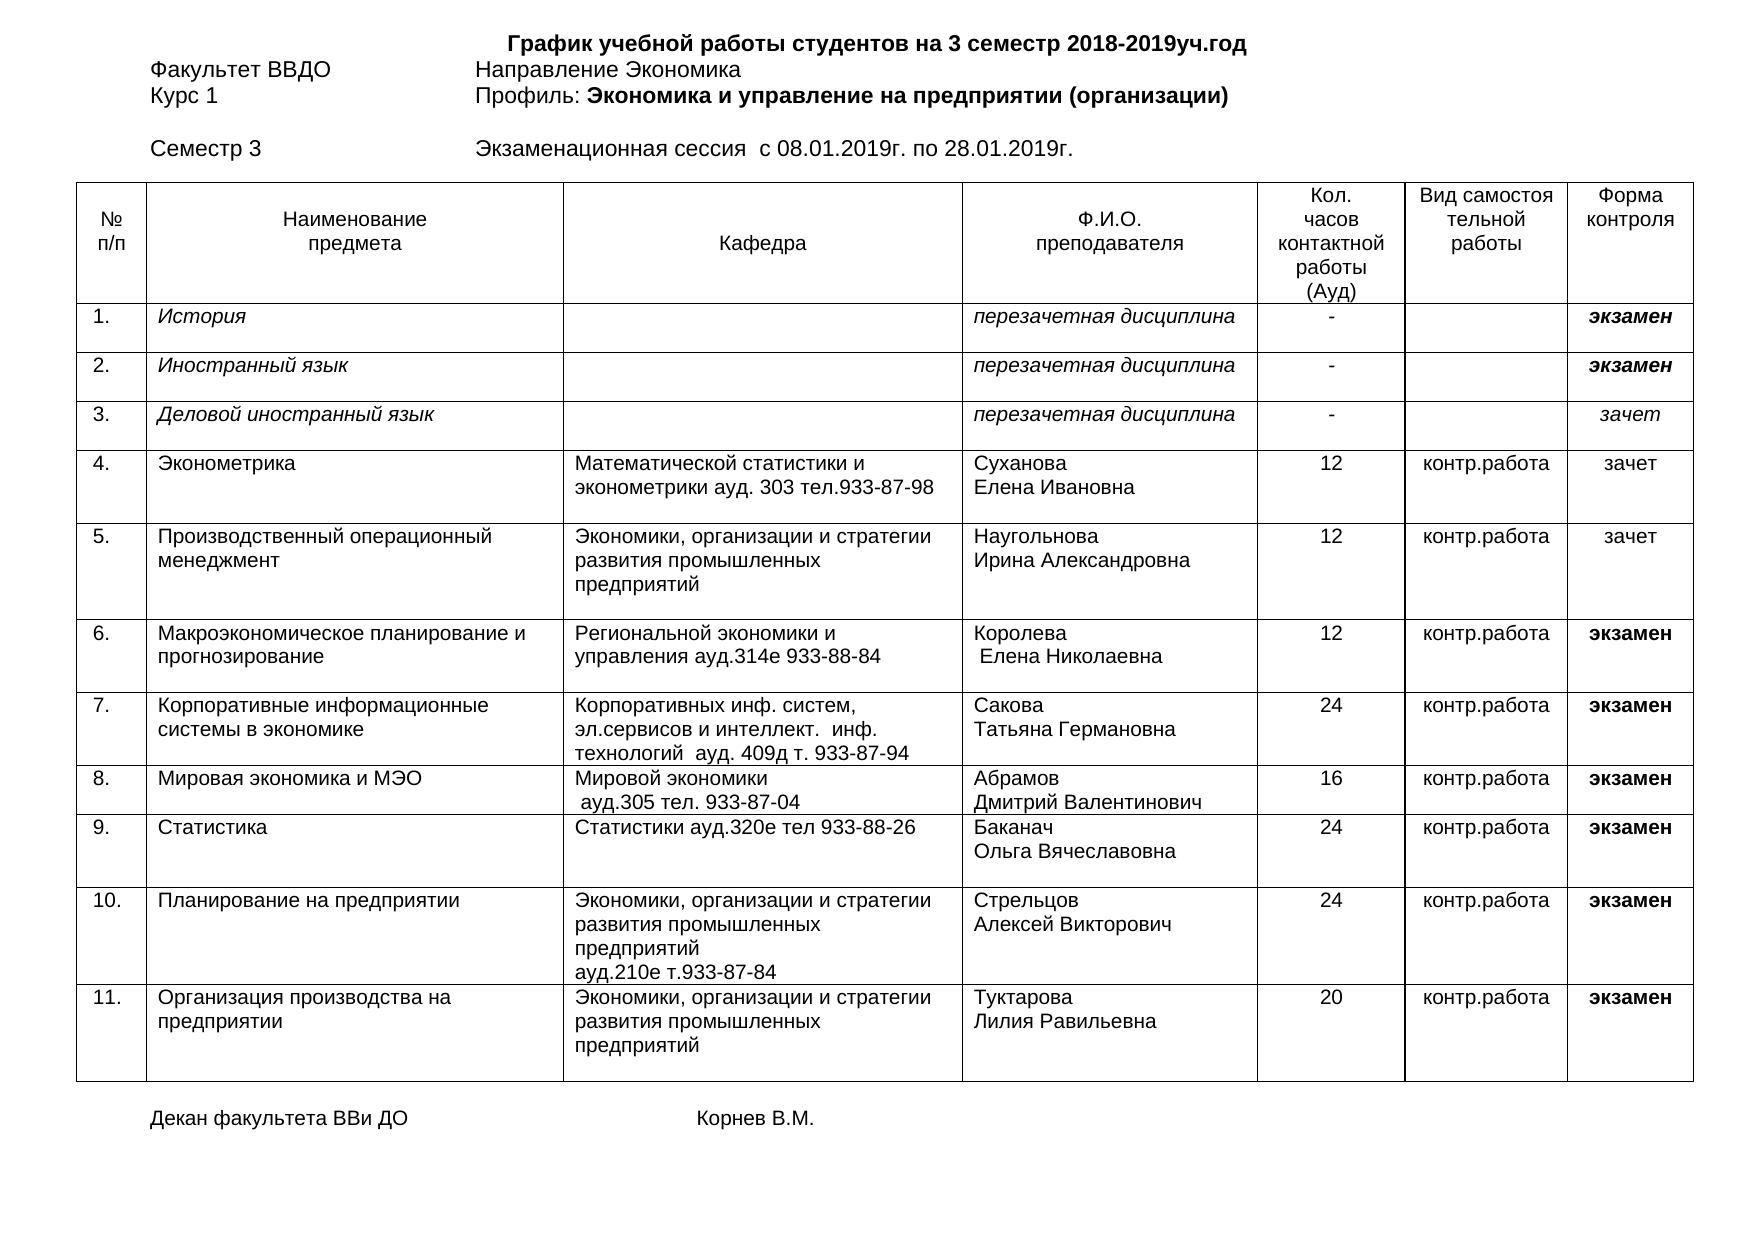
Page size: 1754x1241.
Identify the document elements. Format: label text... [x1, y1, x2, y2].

table_cell экзамен [1568, 620, 1693, 692]
table_cell Экономики, организации и стратегии развития промышленных предприятий [564, 985, 962, 1081]
table_cell 12 [1258, 524, 1404, 619]
table_cell контр.работа [1406, 524, 1567, 619]
table_cell Форма контроля [1568, 183, 1693, 303]
table_cell перезачетная дисциплина [963, 353, 1257, 401]
table_header Факультет ВВДО [139, 56, 464, 82]
table_cell Кафедра [564, 183, 962, 303]
table_cell [1406, 304, 1567, 352]
table_cell экзамен [1568, 766, 1693, 814]
table_cell [77, 402, 146, 449]
table_cell Региональной экономики и управления ауд.314е 933-88-84 [564, 620, 962, 692]
table_cell Статистика [147, 815, 563, 887]
table_cell Мировая экономика и МЭО [147, 766, 563, 814]
table_cell [564, 402, 962, 449]
table_cell Вид самостоя тельной работы [1406, 183, 1567, 303]
table_cell [77, 524, 146, 619]
table_cell [77, 815, 146, 887]
table_cell Деловой иностранный язык [147, 402, 563, 449]
table_cell 16 [1258, 766, 1404, 814]
table_cell экзамен [1568, 985, 1693, 1081]
table_cell Профиль: Экономика и управление на предприятии (организации) [464, 82, 1667, 135]
table_cell Корпоративных инф. систем, эл.сервисов и интеллект. инф. технологий ауд. 409д т. 933-87-94 [564, 693, 962, 765]
table_cell экзамен [1568, 888, 1693, 984]
table_cell Иностранный язык [147, 353, 563, 401]
table_cell История [147, 304, 563, 352]
table_cell № п/п [77, 183, 146, 303]
table_cell [77, 888, 146, 984]
table_cell Абрамов Дмитрий Валентинович [963, 766, 1257, 814]
table_cell [77, 693, 146, 765]
table_cell контр.работа [1406, 766, 1567, 814]
table_cell Наименование предмета [147, 183, 563, 303]
table_cell контр.работа [1406, 815, 1567, 887]
table_cell зачет [1568, 524, 1693, 619]
table_cell 24 [1258, 815, 1404, 887]
table_cell экзамен [1568, 353, 1693, 401]
table_cell [77, 766, 146, 814]
table_cell Макроэкономическое планирование и прогнозирование [147, 620, 563, 692]
table_cell Планирование на предприятии [147, 888, 563, 984]
table_cell контр.работа [1406, 888, 1567, 984]
table_cell [564, 353, 962, 401]
table_cell Королева Елена Николаевна [963, 620, 1257, 692]
table_cell Мировой экономики ауд.305 тел. 933-87-04 [564, 766, 962, 814]
table_cell экзамен [1568, 693, 1693, 765]
table_cell Экзаменационная сессия с 08.01.2019г. по 28.01.2019г. [464, 135, 1667, 182]
table_cell Корпоративные информационные системы в экономике [147, 693, 563, 765]
table_cell Наугольнова Ирина Александровна [963, 524, 1257, 619]
table_cell [1406, 402, 1567, 449]
table_cell 24 [1258, 888, 1404, 984]
table_cell [77, 985, 146, 1081]
table_cell Математической статистики и эконометрики ауд. 303 тел.933-87-98 [564, 451, 962, 522]
table_cell зачет [1568, 451, 1693, 522]
table_cell [77, 451, 146, 522]
table_cell Курс 1 [139, 82, 464, 135]
text Декан факультета ВВи ДО Корнев В.М. [150, 1106, 1604, 1130]
table_cell 12 [1258, 451, 1404, 522]
table_cell Кол. часов контактной работы (Ауд) [1258, 183, 1404, 303]
table_cell 12 [1258, 620, 1404, 692]
table_cell - [1258, 402, 1404, 449]
table_cell Сакова Татьяна Германовна [963, 693, 1257, 765]
table_cell контр.работа [1406, 451, 1567, 522]
table_cell [564, 304, 962, 352]
table_cell контр.работа [1406, 985, 1567, 1081]
table_cell Организация производства на предприятии [147, 985, 563, 1081]
table_cell контр.работа [1406, 693, 1567, 765]
table_cell 20 [1258, 985, 1404, 1081]
table_cell [1406, 353, 1567, 401]
table_cell контр.работа [1406, 620, 1567, 692]
table_cell экзамен [1568, 815, 1693, 887]
table_cell Экономики, организации и стратегии развития промышленных предприятий ауд.210е т.933-87-84 [564, 888, 962, 984]
table_cell Ф.И.О. преподавателя [963, 183, 1257, 303]
table_cell Туктарова Лилия Равильевна [963, 985, 1257, 1081]
table_cell - [1258, 304, 1404, 352]
table_cell Семестр 3 [139, 135, 464, 182]
table_cell Баканач Ольга Вячеславовна [963, 815, 1257, 887]
table_cell перезачетная дисциплина [963, 402, 1257, 449]
table_cell Суханова Елена Ивановна [963, 451, 1257, 522]
table_cell Эконометрика [147, 451, 563, 522]
table_cell перезачетная дисциплина [963, 304, 1257, 352]
table_cell [77, 353, 146, 401]
text График учебной работы студентов на 3 семестр 2018-2019уч.год [150, 29, 1604, 56]
table_cell Производственный операционный менеджмент [147, 524, 563, 619]
table_cell - [1258, 353, 1404, 401]
table_cell зачет [1568, 402, 1693, 449]
table_cell Статистики ауд.320е тел 933-88-26 [564, 815, 962, 887]
table_header Направление Экономика [464, 56, 1667, 82]
table_cell [77, 620, 146, 692]
table_cell 24 [1258, 693, 1404, 765]
table_cell [77, 304, 146, 352]
table_cell Экономики, организации и стратегии развития промышленных предприятий [564, 524, 962, 619]
table_cell Стрельцов Алексей Викторович [963, 888, 1257, 984]
table_cell экзамен [1568, 304, 1693, 352]
